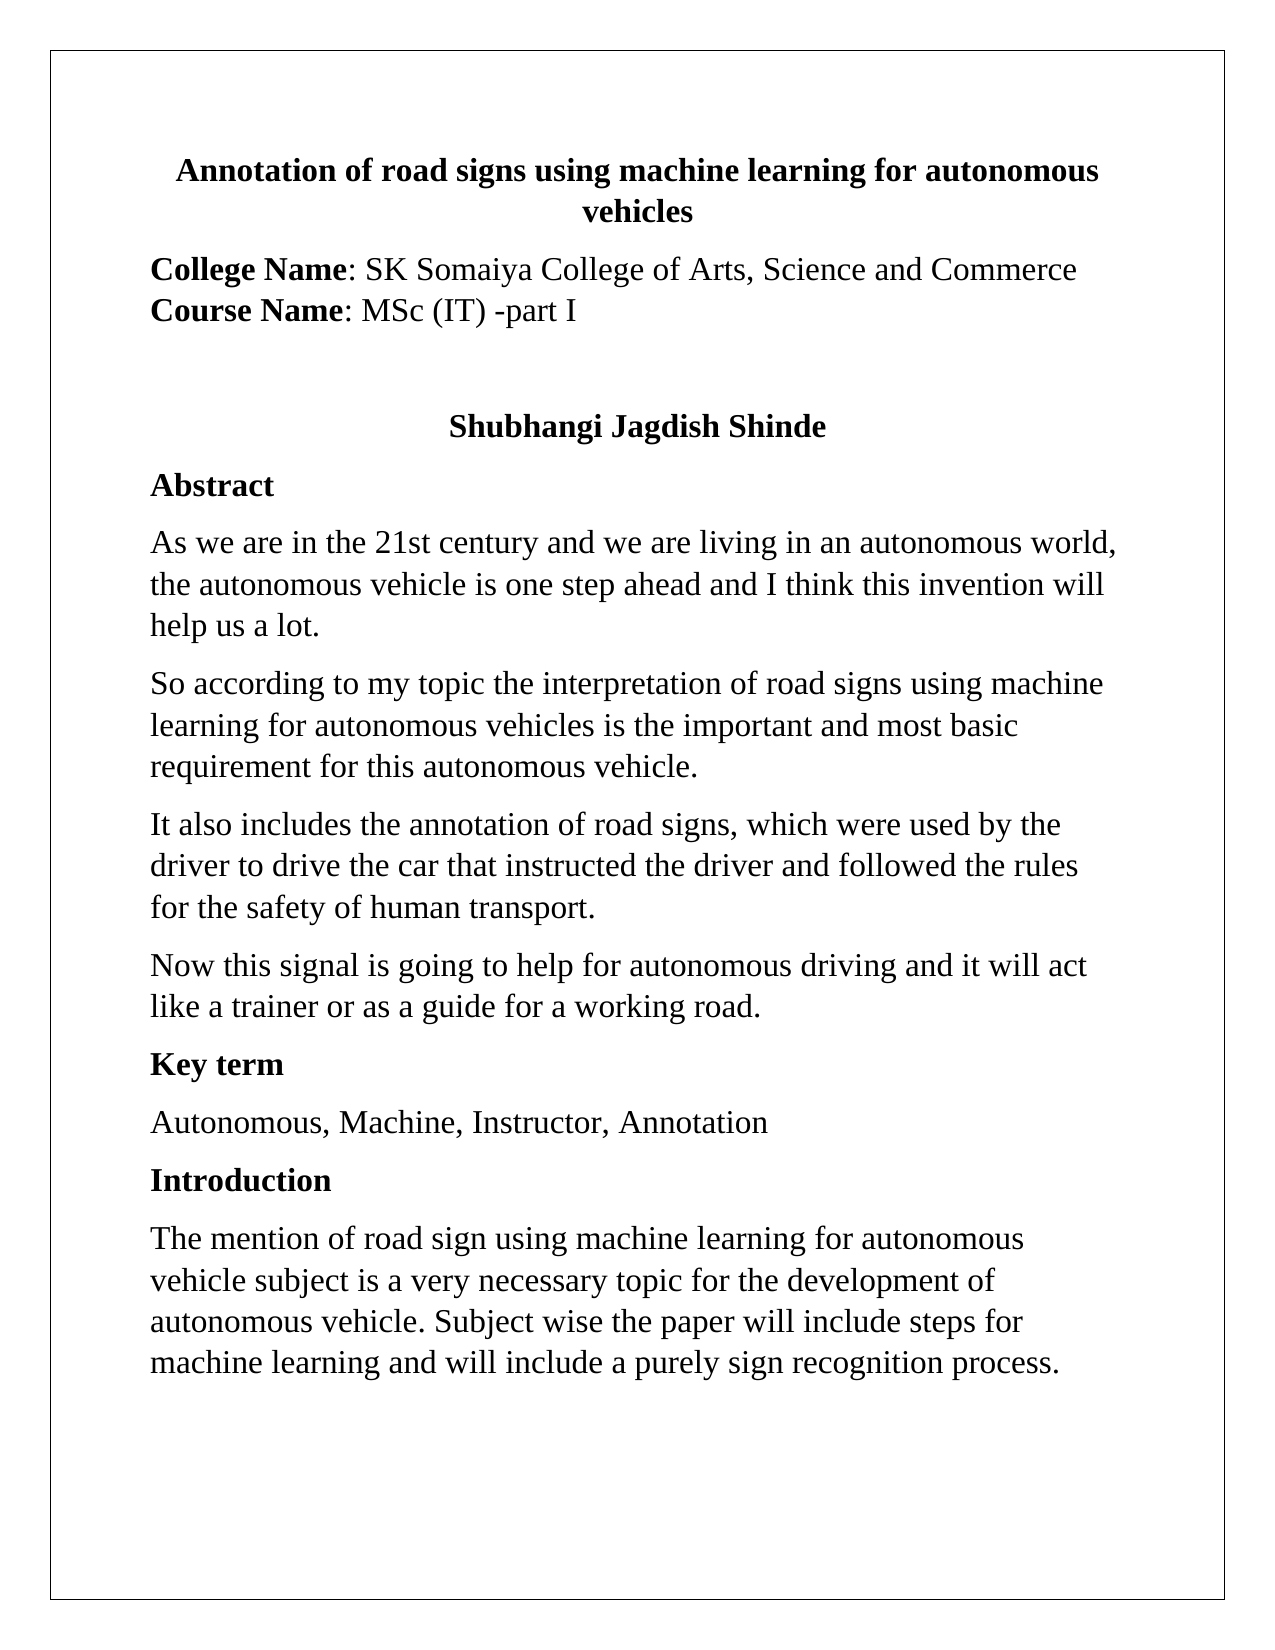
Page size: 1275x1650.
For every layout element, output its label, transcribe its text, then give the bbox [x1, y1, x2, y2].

text College Name: SK Somaiya College of Arts, Science and Commerce Course Name: MSc (IT) -part I [150, 249, 1125, 329]
text It also includes the annotation of road signs, which were used by the driver to drive the car that instructed the driver and followed the rules for the safety of human transport. [150, 804, 1125, 925]
text So according to my topic the interpretation of road signs using machine learning for autonomous vehicles is the important and most basic requirement for this autonomous vehicle. [150, 663, 1125, 784]
text The mention of road sign using machine learning for autonomous vehicle subject is a very necessary topic for the development of autonomous vehicle. Subject wise the paper will include steps for machine learning and will include a purely sign recognition process. [150, 1218, 1125, 1381]
text Introduction [150, 1160, 1125, 1199]
text Annotation of road signs using machine learning for autonomous vehicles [150, 150, 1125, 230]
text Shubhangi Jagdish Shinde [150, 407, 1125, 445]
text Now this signal is going to help for autonomous driving and it will act like a trainer or as a guide for a working road. [150, 945, 1125, 1025]
text Key term [150, 1044, 1125, 1083]
text Abstract [150, 465, 1125, 503]
text As we are in the 21st century and we are living in an autonomous world, the autonomous vehicle is one step ahead and I think this invention will help us a lot. [150, 523, 1125, 644]
text Autonomous, Machine, Instructor, Annotation [150, 1102, 1125, 1141]
